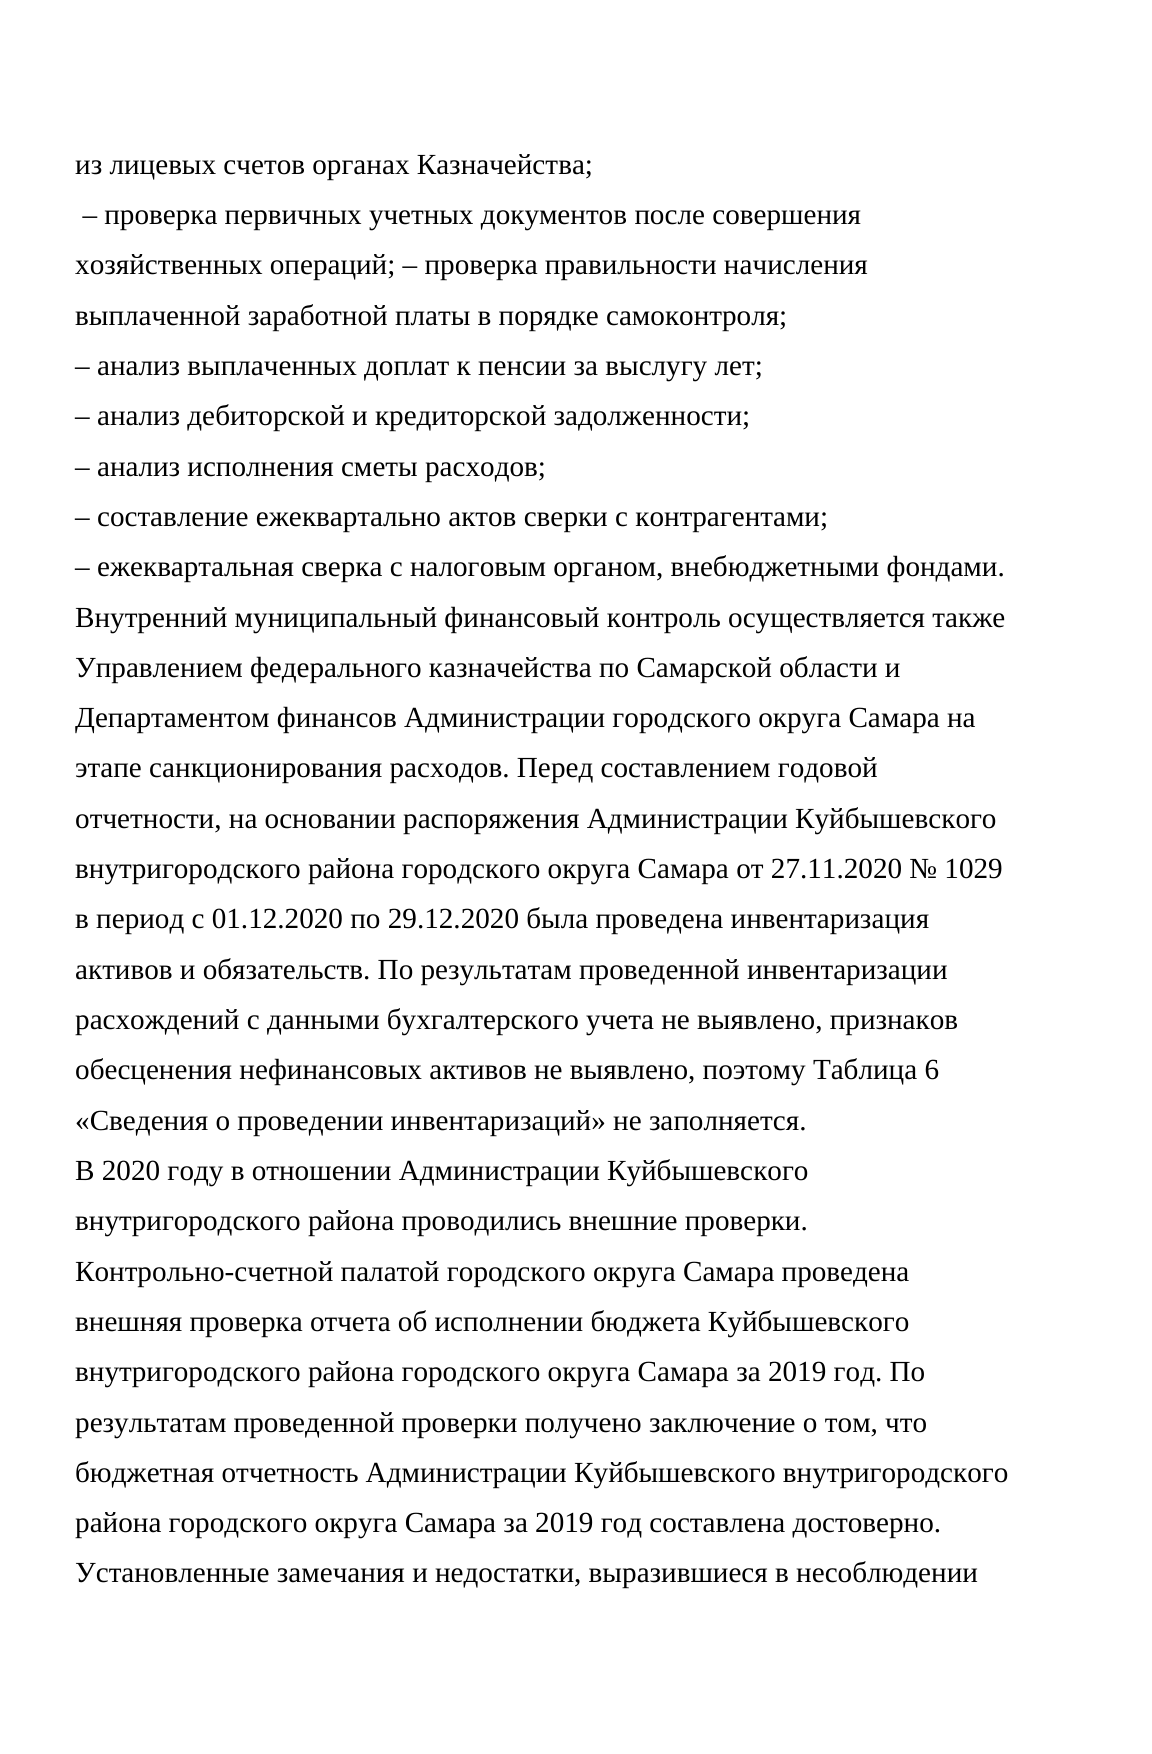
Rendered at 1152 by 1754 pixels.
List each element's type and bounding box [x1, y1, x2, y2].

table_cell [77, 144, 1106, 1589]
